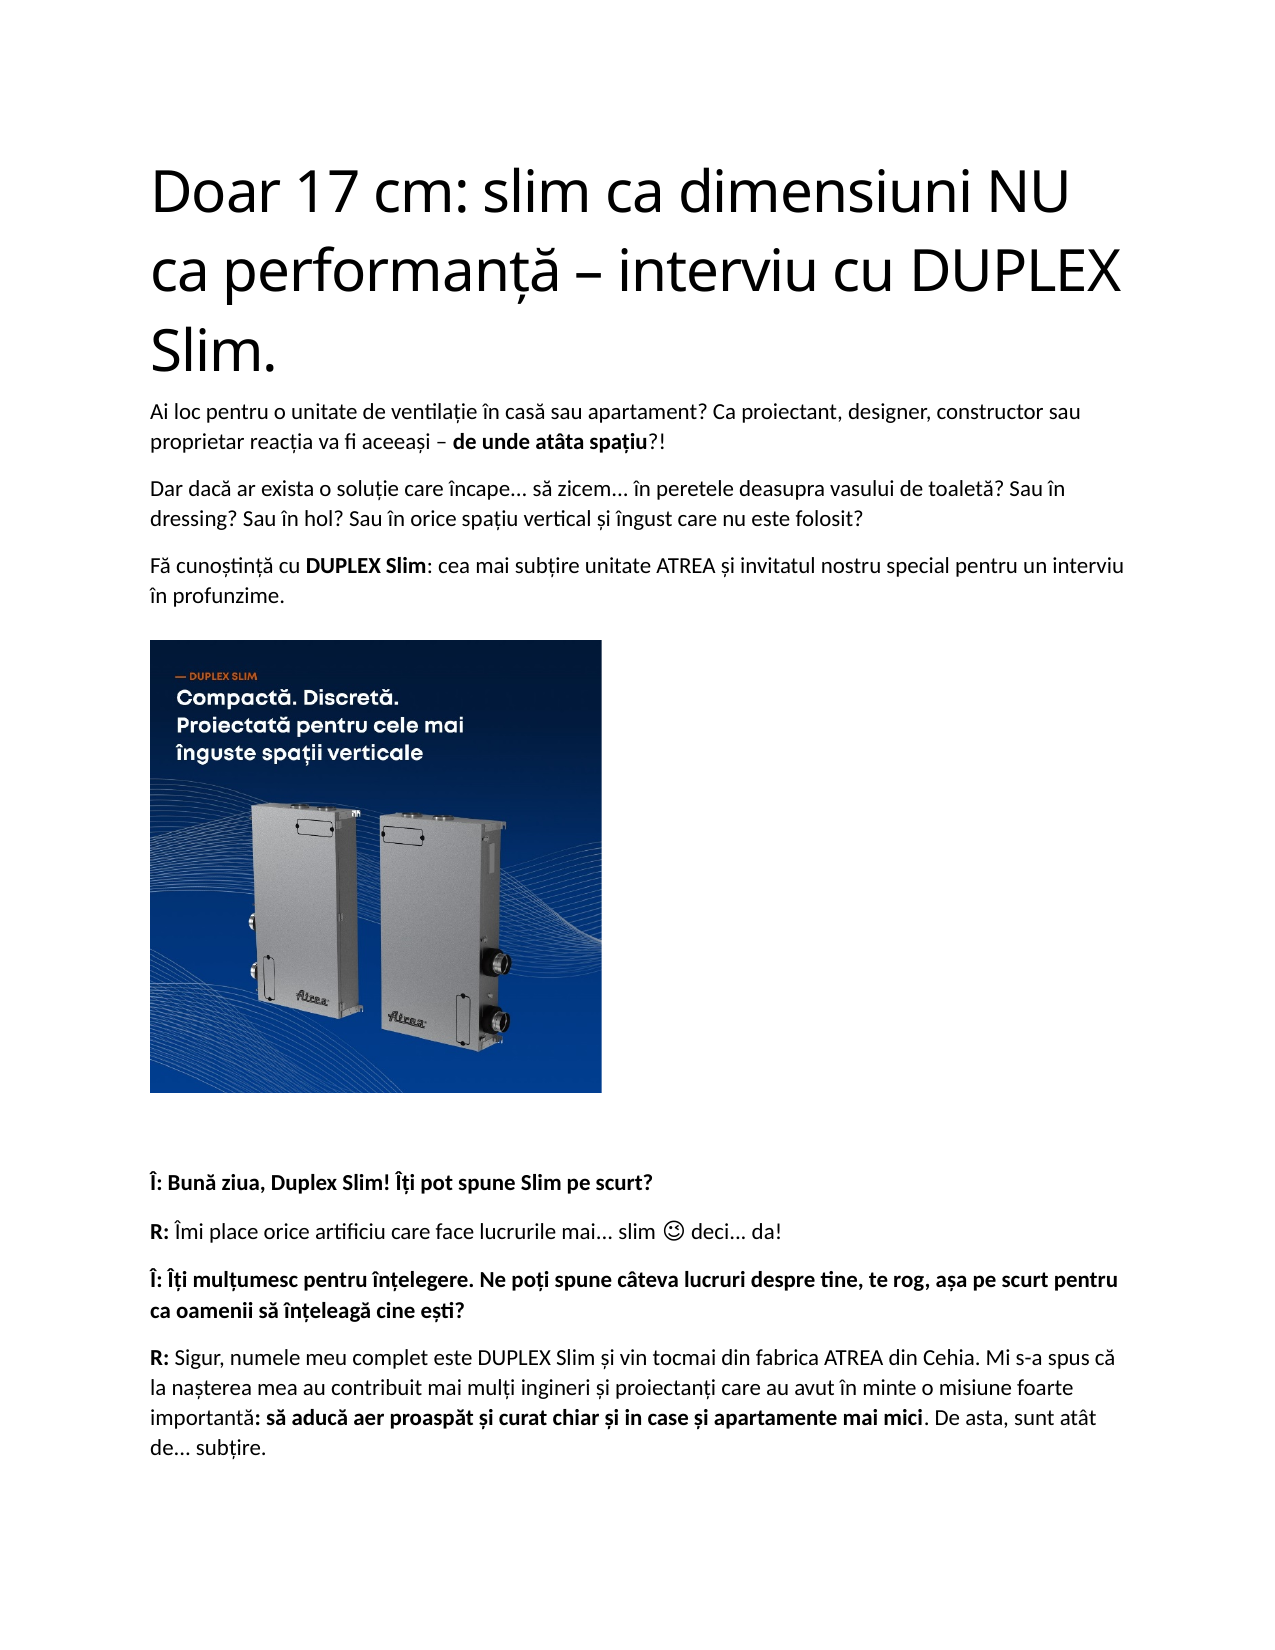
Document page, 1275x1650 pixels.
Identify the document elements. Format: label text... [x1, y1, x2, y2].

text Dar dacă ar exista o soluție care încape... să zicem... în peretele deasupra vasului de toaletă? Sau în dressing? Sau în hol? Sau în orice spațiu vertical și îngust care nu este folosit? [150, 474, 1125, 532]
text Î: Îți mulțumesc pentru înțelegere. Ne poți spune câteva lucruri despre tine, te rog, așa pe scurt pentru ca oamenii să înțeleagă cine ești? [150, 1266, 1125, 1324]
text Ai loc pentru o unitate de ventilație în casă sau apartament? Ca proiectant, designer, constructor sau proprietar reacția va fi aceeași – de unde atâta spațiu?! [150, 397, 1125, 455]
text R: Îmi place orice artificiu care face lucrurile mai... slim deci... da! [150, 1215, 1125, 1246]
text Î: Bună ziua, Duplex Slim! Îți pot spune Slim pe scurt? [150, 1168, 1125, 1196]
title Doar 17 cm: slim ca dimensiuni NU ca performanță – interviu cu DUPLEX Slim. [150, 150, 1125, 388]
text Fă cunoștință cu DUPLEX Slim: cea mai subțire unitate ATREA și invitatul nostru special pentru un interviu în profunzime. [150, 551, 1125, 609]
text R: Sigur, numele meu complet este DUPLEX Slim și vin tocmai din fabrica ATREA din Cehia. Mi s-a spus că la nașterea mea au contribuit mai mulți ingineri și proiectanți care au avut în minte o misiune foarte importantă: să aducă aer proaspăt și curat chiar și in case și apartamente mai mici. De asta, sunt atât de... subțire. [150, 1343, 1125, 1461]
picture [150, 640, 602, 1093]
